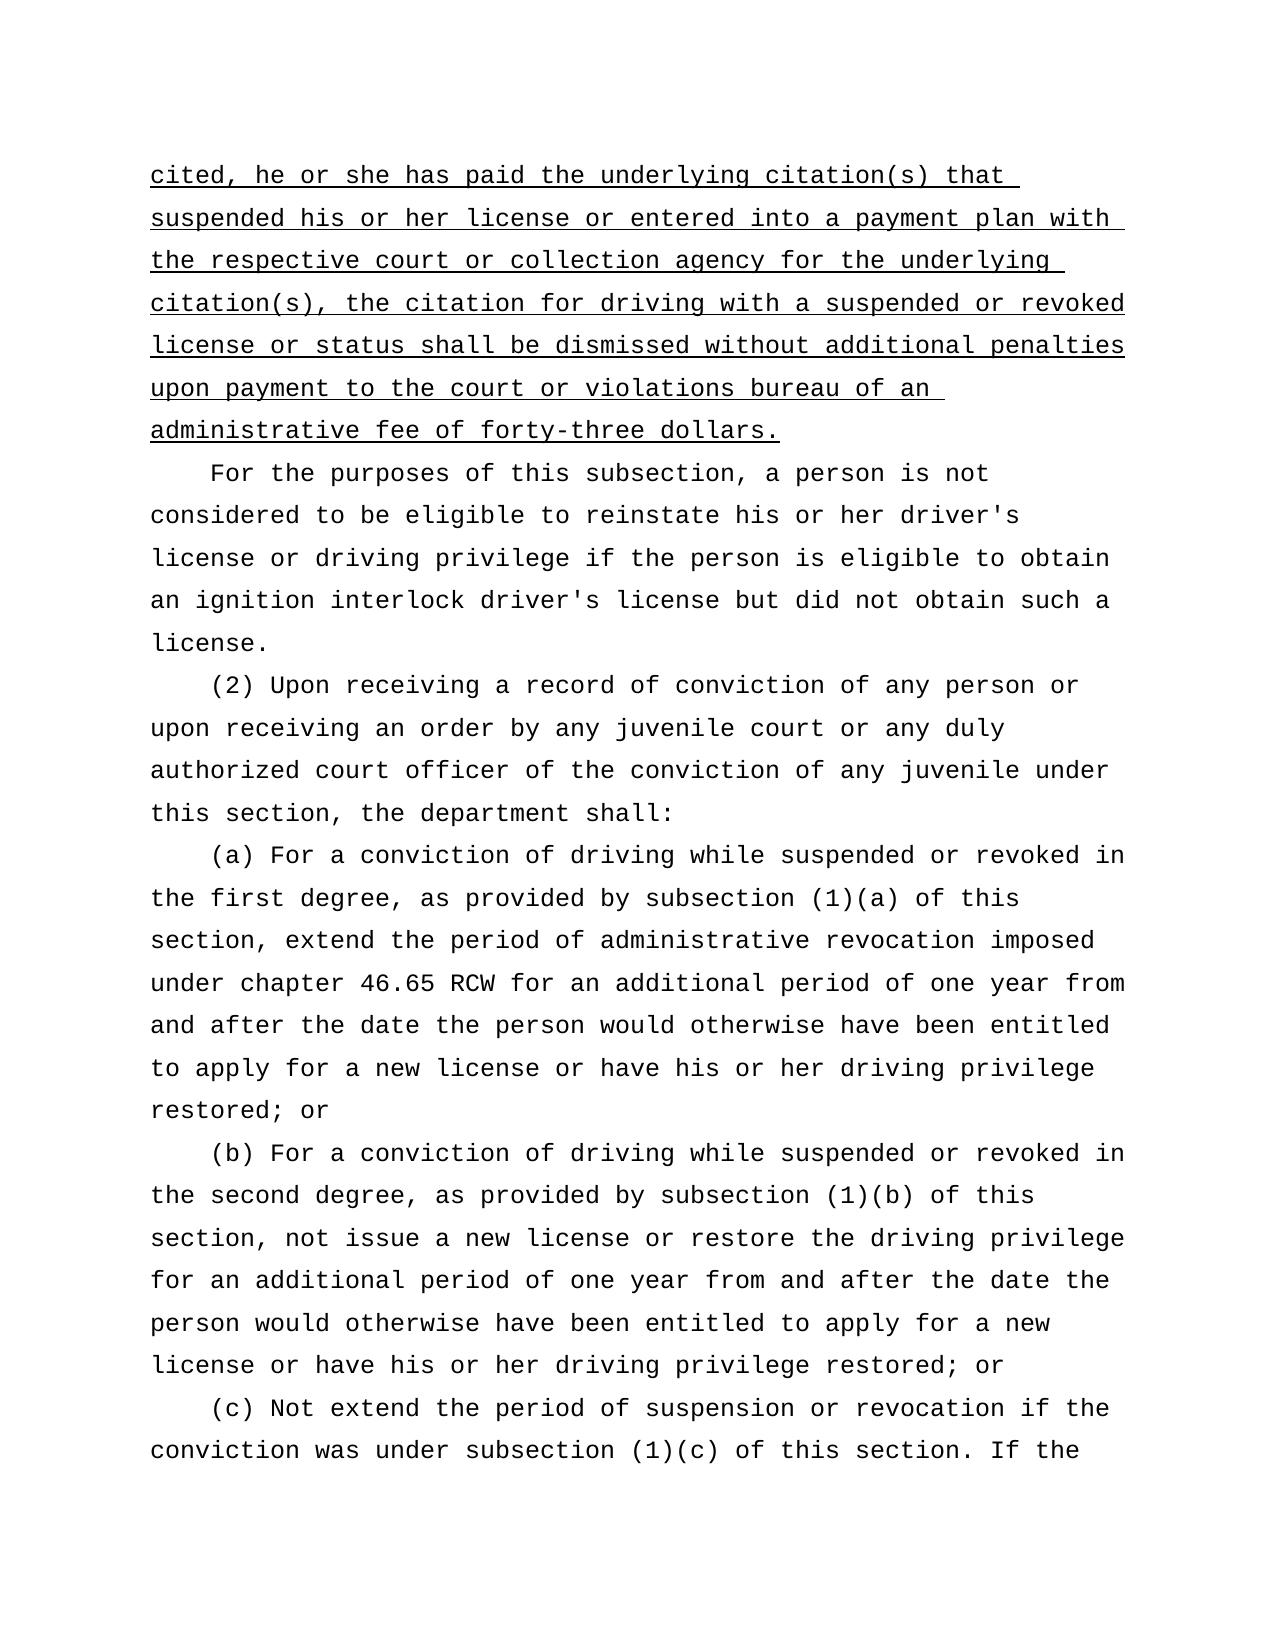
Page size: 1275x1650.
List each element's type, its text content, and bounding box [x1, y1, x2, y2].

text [150, 1382, 1125, 1467]
text For the purposes of this subsection, a person is not considered to be eligible to reinstate his or her driver's license or driving privilege if the person is eligible to obtain an ignition interlock driver's license but did not obtain such a license. [150, 447, 1125, 660]
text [150, 150, 1125, 229]
text (2) Upon receiving a record of conviction of any person or upon receiving an order by any juvenile court or any duly authorized court officer of the conviction of any juvenile under this section, the department shall: [150, 660, 1125, 830]
text (a) For a conviction of driving while suspended or revoked in the first degree, as provided by subsection (1)(a) of this section, extend the period of administrative revocation imposed under chapter 46.65 RCW for an additional period of one year from and after the date the person would otherwise have been entitled to apply for a new license or have his or her driving privilege restored; or [150, 830, 1125, 1127]
text (b) For a conviction of driving while suspended or revoked in the second degree, as provided by subsection (1)(b) of this section, not issue a new license or restore the driving privilege for an additional period of one year from and after the date the person would otherwise have been entitled to apply for a new license or have his or her driving privilege restored; or [150, 1127, 1125, 1382]
